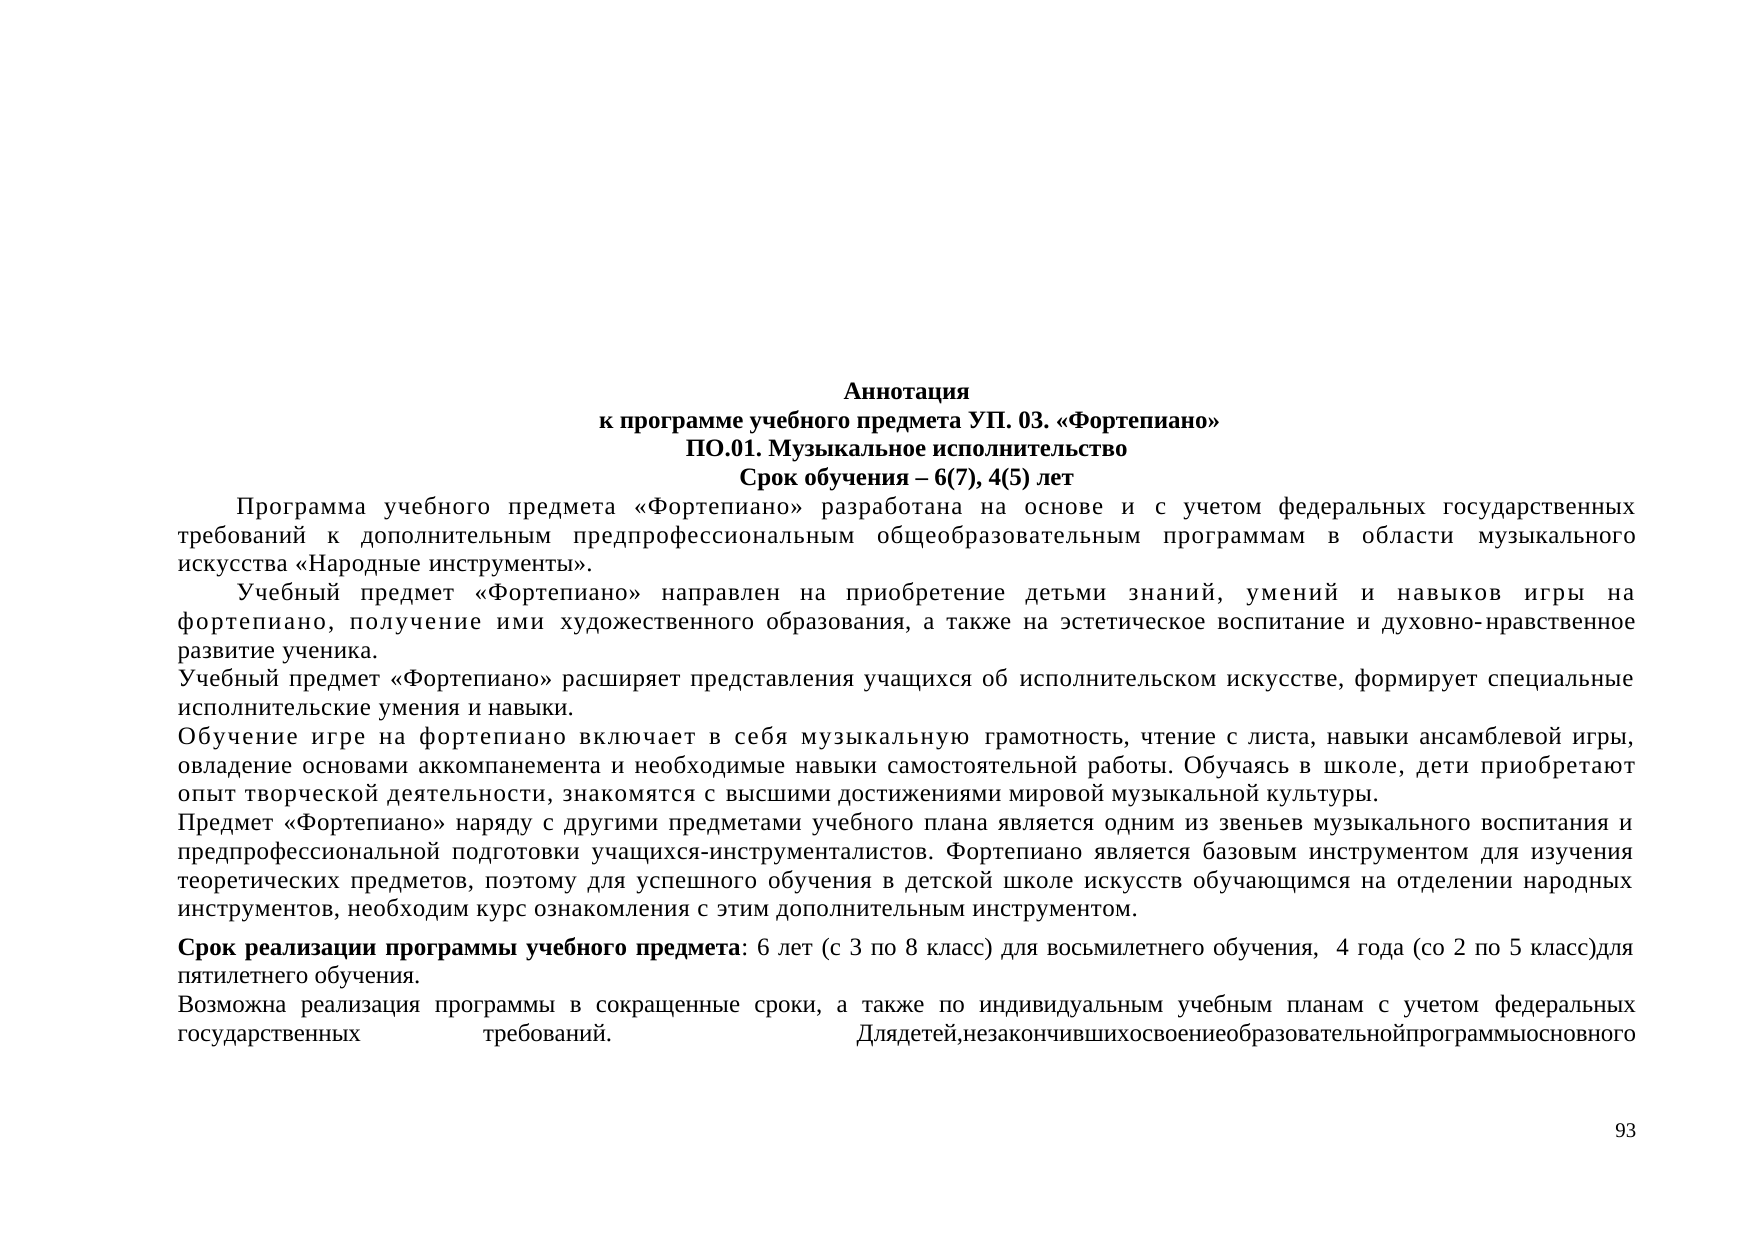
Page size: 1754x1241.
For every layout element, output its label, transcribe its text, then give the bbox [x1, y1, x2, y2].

text Срок реализации программы учебного предмета: 6 лет (с 3 по 8 класс) для восьмилетнего обучения, 4 года (со 2 по 5 класс)для пятилетнего обучения. [177, 932, 1636, 989]
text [177, 989, 1636, 1047]
text Учебный предмет «Фортепиано» расширяет представления учащихся об исполнительском искусстве, формирует специальные исполнительские умения и навыки. [178, 663, 1634, 721]
text Срок обучения – 6(7), 4(5) лет [177, 462, 1636, 491]
text Аннотация [177, 376, 1636, 405]
text Обучение игре на фортепиано включает в себя музыкальную грамотность, чтение с листа, навыки ансамблевой игры, овладение основами аккомпанемента и необходимые навыки самостоятельной работы. Обучаясь в школе, дети приобретают опыт творческой деятельности, знакомятся с высшими достижениями мировой музыкальной культуры. [178, 721, 1635, 807]
text Учебный предмет «Фортепиано» направлен на приобретение детьми знаний, умений и навыков игры на фортепиано, получение ими художественного образования, а также на эстетическое воспитание и духовно-нравственное развитие ученика. [177, 577, 1635, 663]
text ПО.01. Музыкальное исполнительство [177, 433, 1636, 462]
text к программе учебного предмета УП. 03. «Фортепиано» [177, 405, 1636, 433]
text Предмет «Фортепиано» наряду с другими предметами учебного плана является одним из звеньев музыкального воспитания и предпрофессиональной подготовки учащихся-инструменталистов. Фортепиано является базовым инструментом для изучения теоретических предметов, поэтому для успешного обучения в детской школе искусств обучающимся на отделении народных инструментов, необходим курс ознакомления с этим дополнительным инструментом. [177, 807, 1635, 922]
text Программа учебного предмета «Фортепиано» разработана на основе и с учетом федеральных государственных требований к дополнительным предпрофессиональным общеобразовательным программам в области музыкального искусства «Народные инструменты». [178, 491, 1636, 577]
